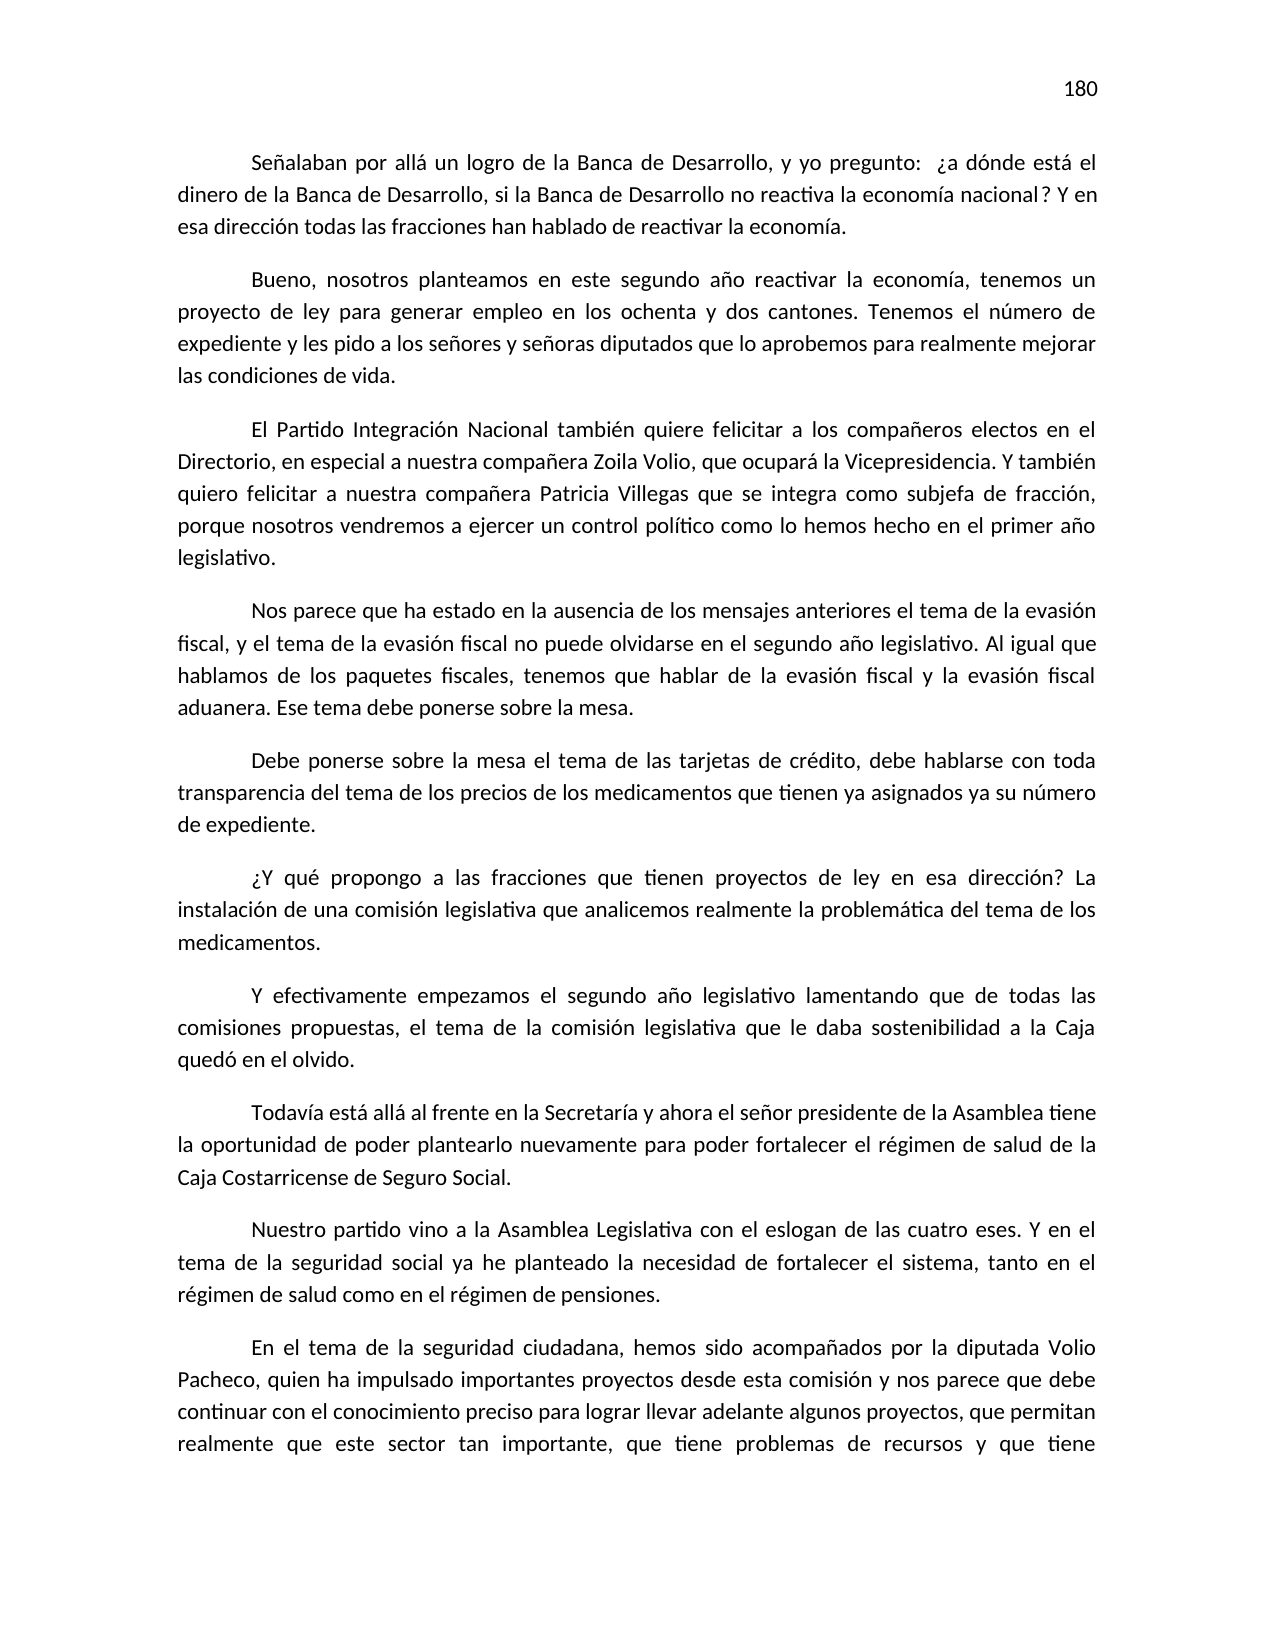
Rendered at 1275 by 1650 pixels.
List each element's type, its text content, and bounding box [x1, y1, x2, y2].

text Y efectivamente empezamos el segundo año legislativo lamentando que de todas las comisiones propuestas, el tema de la comisión legislativa que le daba sostenibilidad a la Caja quedó en el olvido. [177, 981, 1098, 1073]
text Nuestro partido vino a la Asamblea Legislativa con el eslogan de las cuatro eses. Y en el tema de la seguridad social ya he planteado la necesidad de fortalecer el sistema, tanto en el régimen de salud como en el régimen de pensiones. [177, 1216, 1098, 1308]
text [177, 1333, 1098, 1458]
text El Partido Integración Nacional también quiere felicitar a los compañeros electos en el Directorio, en especial a nuestra compañera Zoila Volio, que ocupará la Vicepresidencia. Y también quiero felicitar a nuestra compañera Patricia Villegas que se integra como subjefa de fracción, porque nosotros vendremos a ejercer un control político como lo hemos hecho en el primer año legislativo. [177, 415, 1098, 571]
text Señalaban por allá un logro de la Banca de Desarrollo, y yo pregunto: ¿a dónde está el dinero de la Banca de Desarrollo, si la Banca de Desarrollo no reactiva la economía nacional? Y en esa dirección todas las fracciones han hablado de reactivar la economía. [177, 148, 1098, 240]
text Todavía está allá al frente en la Secretaría y ahora el señor presidente de la Asamblea tiene la oportunidad de poder plantearlo nuevamente para poder fortalecer el régimen de salud de la Caja Costarricense de Seguro Social. [177, 1098, 1098, 1191]
text ¿Y qué propongo a las fracciones que tienen proyectos de ley en esa dirección? La instalación de una comisión legislativa que analicemos realmente la problemática del tema de los medicamentos. [177, 863, 1098, 956]
text Debe ponerse sobre la mesa el tema de las tarjetas de crédito, debe hablarse con toda transparencia del tema de los precios de los medicamentos que tienen ya asignados ya su número de expediente. [177, 746, 1098, 838]
text Bueno, nosotros planteamos en este segundo año reactivar la economía, tenemos un proyecto de ley para generar empleo en los ochenta y dos cantones. Tenemos el número de expediente y les pido a los señores y señoras diputados que lo aprobemos para realmente mejorar las condiciones de vida. [177, 265, 1098, 390]
text Nos parece que ha estado en la ausencia de los mensajes anteriores el tema de la evasión fiscal, y el tema de la evasión fiscal no puede olvidarse en el segundo año legislativo. Al igual que hablamos de los paquetes fiscales, tenemos que hablar de la evasión fiscal y la evasión fiscal aduanera. Ese tema debe ponerse sobre la mesa. [177, 596, 1098, 721]
